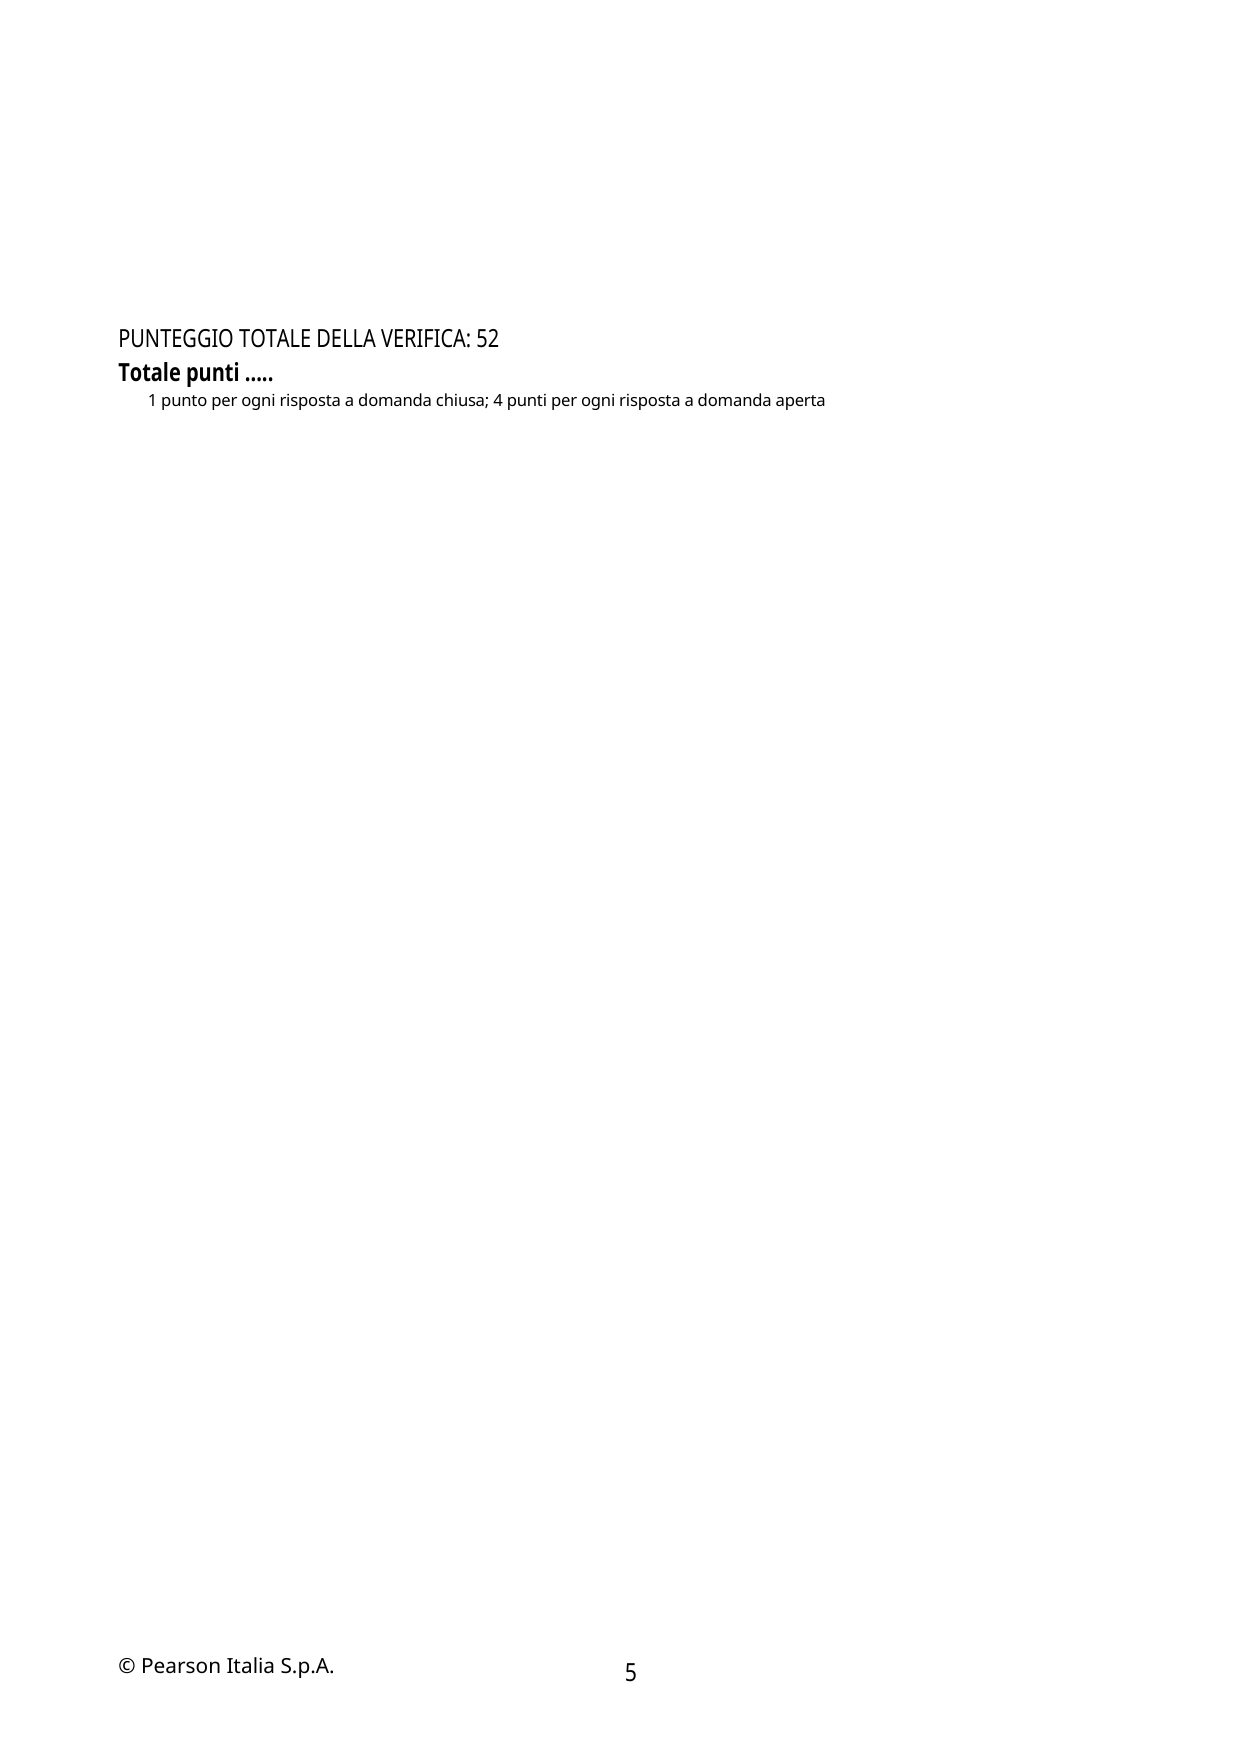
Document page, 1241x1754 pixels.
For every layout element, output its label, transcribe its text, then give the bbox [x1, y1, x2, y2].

text Totale punti ..... [118, 354, 1122, 388]
text 1 punto per ogni risposta a domanda chiusa; 4 punti per ogni risposta a domanda aperta [148, 388, 1122, 411]
text PUNTEGGIO TOTALE DELLA VERIFICA: 52 [118, 320, 1122, 354]
